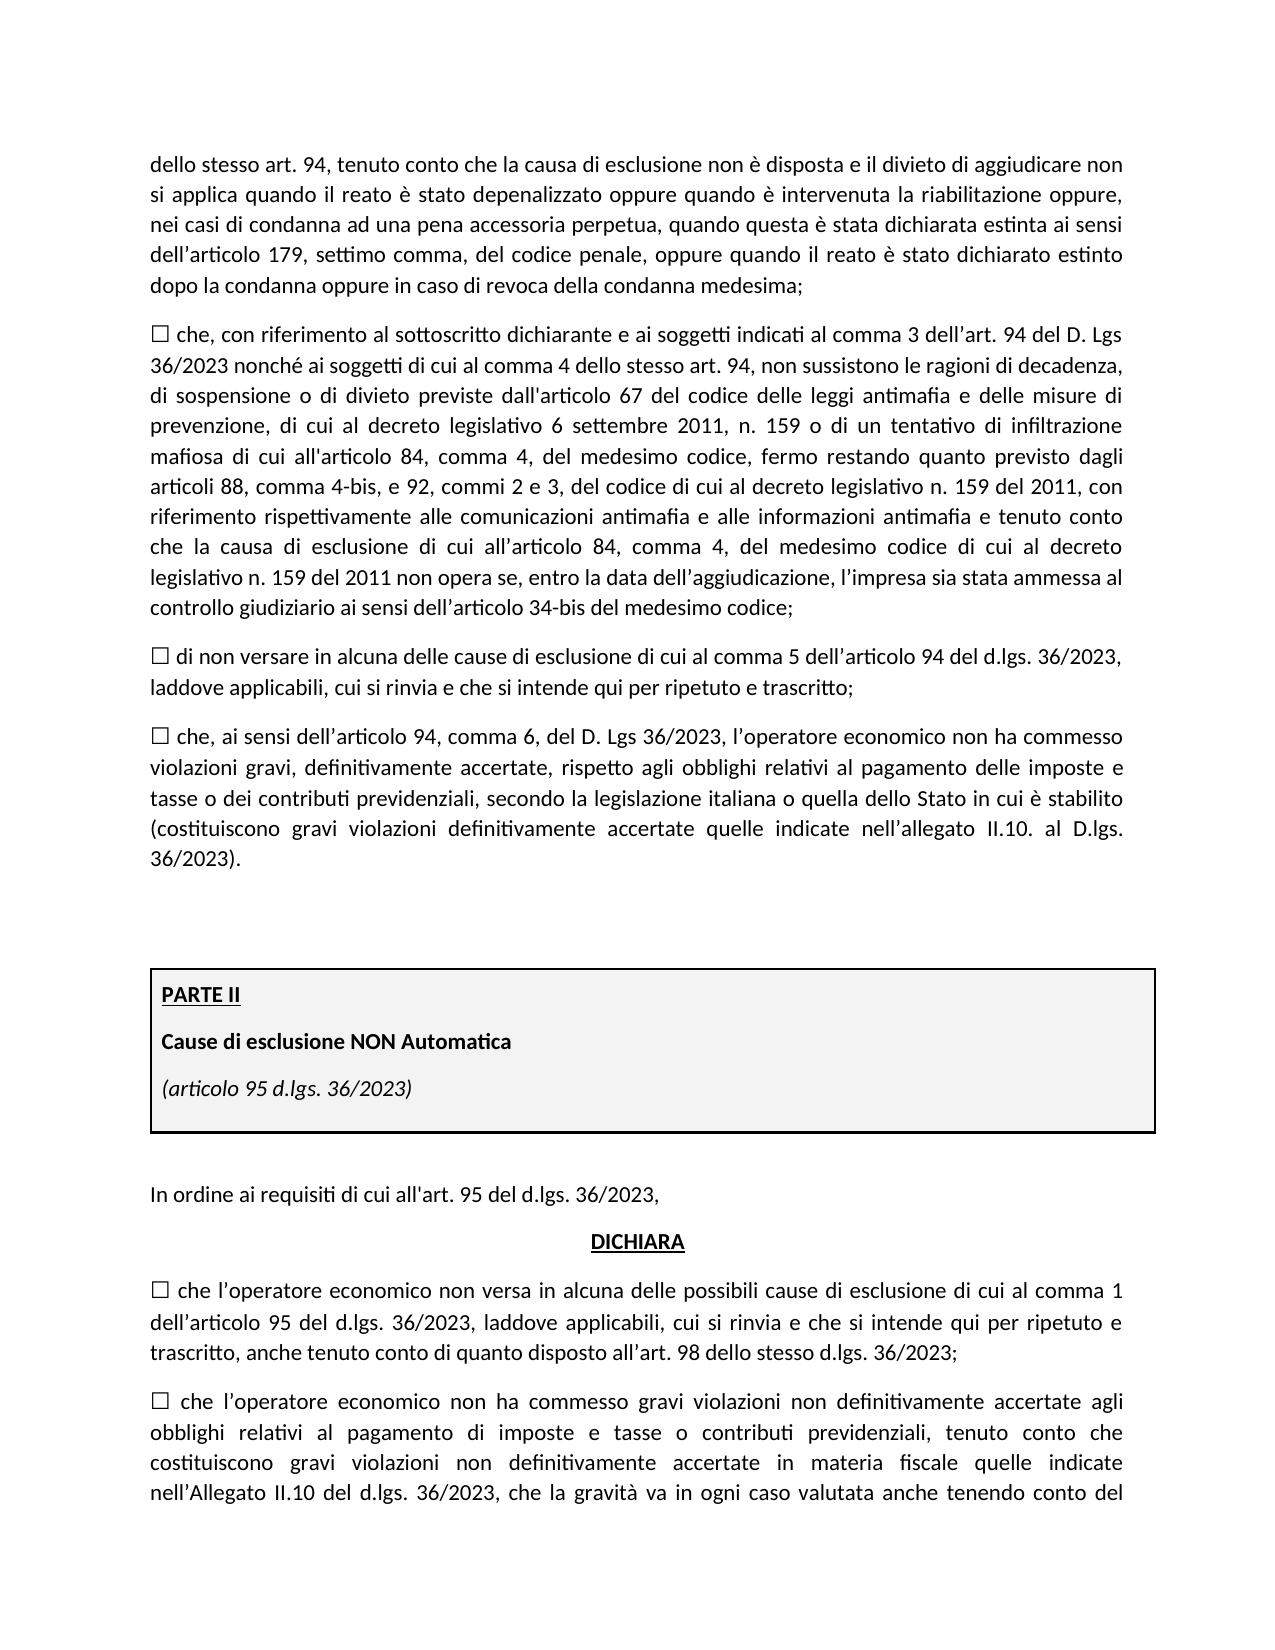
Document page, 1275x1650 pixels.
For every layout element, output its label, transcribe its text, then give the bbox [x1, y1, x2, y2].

text che, ai sensi dell’articolo 94, comma 6, del D. Lgs 36/2023, l’operatore economico non ha commesso violazioni gravi, definitivamente accertate, rispetto agli obblighi relativi al pagamento delle imposte e tasse o dei contributi previdenziali, secondo la legislazione italiana o quella dello Stato in cui è stabilito (costituiscono gravi violazioni definitivamente accertate quelle indicate nell’allegato II.10. al D.lgs. 36/2023). [150, 720, 1125, 872]
text che, con riferimento al sottoscritto dichiarante e ai soggetti indicati al comma 3 dell’art. 94 del D. Lgs 36/2023 nonché ai soggetti di cui al comma 4 dello stesso art. 94, non sussistono le ragioni di decadenza, di sospensione o di divieto previste dall'articolo 67 del codice delle leggi antimafia e delle misure di prevenzione, di cui al decreto legislativo 6 settembre 2011, n. 159 o di un tentativo di infiltrazione mafiosa di cui all'articolo 84, comma 4, del medesimo codice, fermo restando quanto previsto dagli articoli 88, comma 4-bis, e 92, commi 2 e 3, del codice di cui al decreto legislativo n. 159 del 2011, con riferimento rispettivamente alle comunicazioni antimafia e alle informazioni antimafia e tenuto conto che la causa di esclusione di cui all’articolo 84, comma 4, del medesimo codice di cui al decreto legislativo n. 159 del 2011 non opera se, entro la data dell’aggiudicazione, l’impresa sia stata ammessa al controllo giudiziario ai sensi dell’articolo 34-bis del medesimo codice; [150, 318, 1125, 621]
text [150, 1385, 1125, 1507]
text che l’operatore economico non versa in alcuna delle possibili cause di esclusione di cui al comma 1 dell’articolo 95 del d.lgs. 36/2023, laddove applicabili, cui si rinvia e che si intende qui per ripetuto e trascritto, anche tenuto conto di quanto disposto all’art. 98 dello stesso d.lgs. 36/2023; [150, 1274, 1125, 1366]
text In ordine ai requisiti di cui all'art. 95 del d.lgs. 36/2023, [150, 1180, 1125, 1208]
table_header PARTE II Cause di esclusione NON Automatica (articolo 95 d.lgs. 36/2023) [152, 970, 1154, 1131]
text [150, 150, 1125, 299]
text DICHIARA [150, 1227, 1125, 1255]
text di non versare in alcuna delle cause di esclusione di cui al comma 5 dell’articolo 94 del d.lgs. 36/2023, laddove applicabili, cui si rinvia e che si intende qui per ripetuto e trascritto; [150, 640, 1125, 701]
